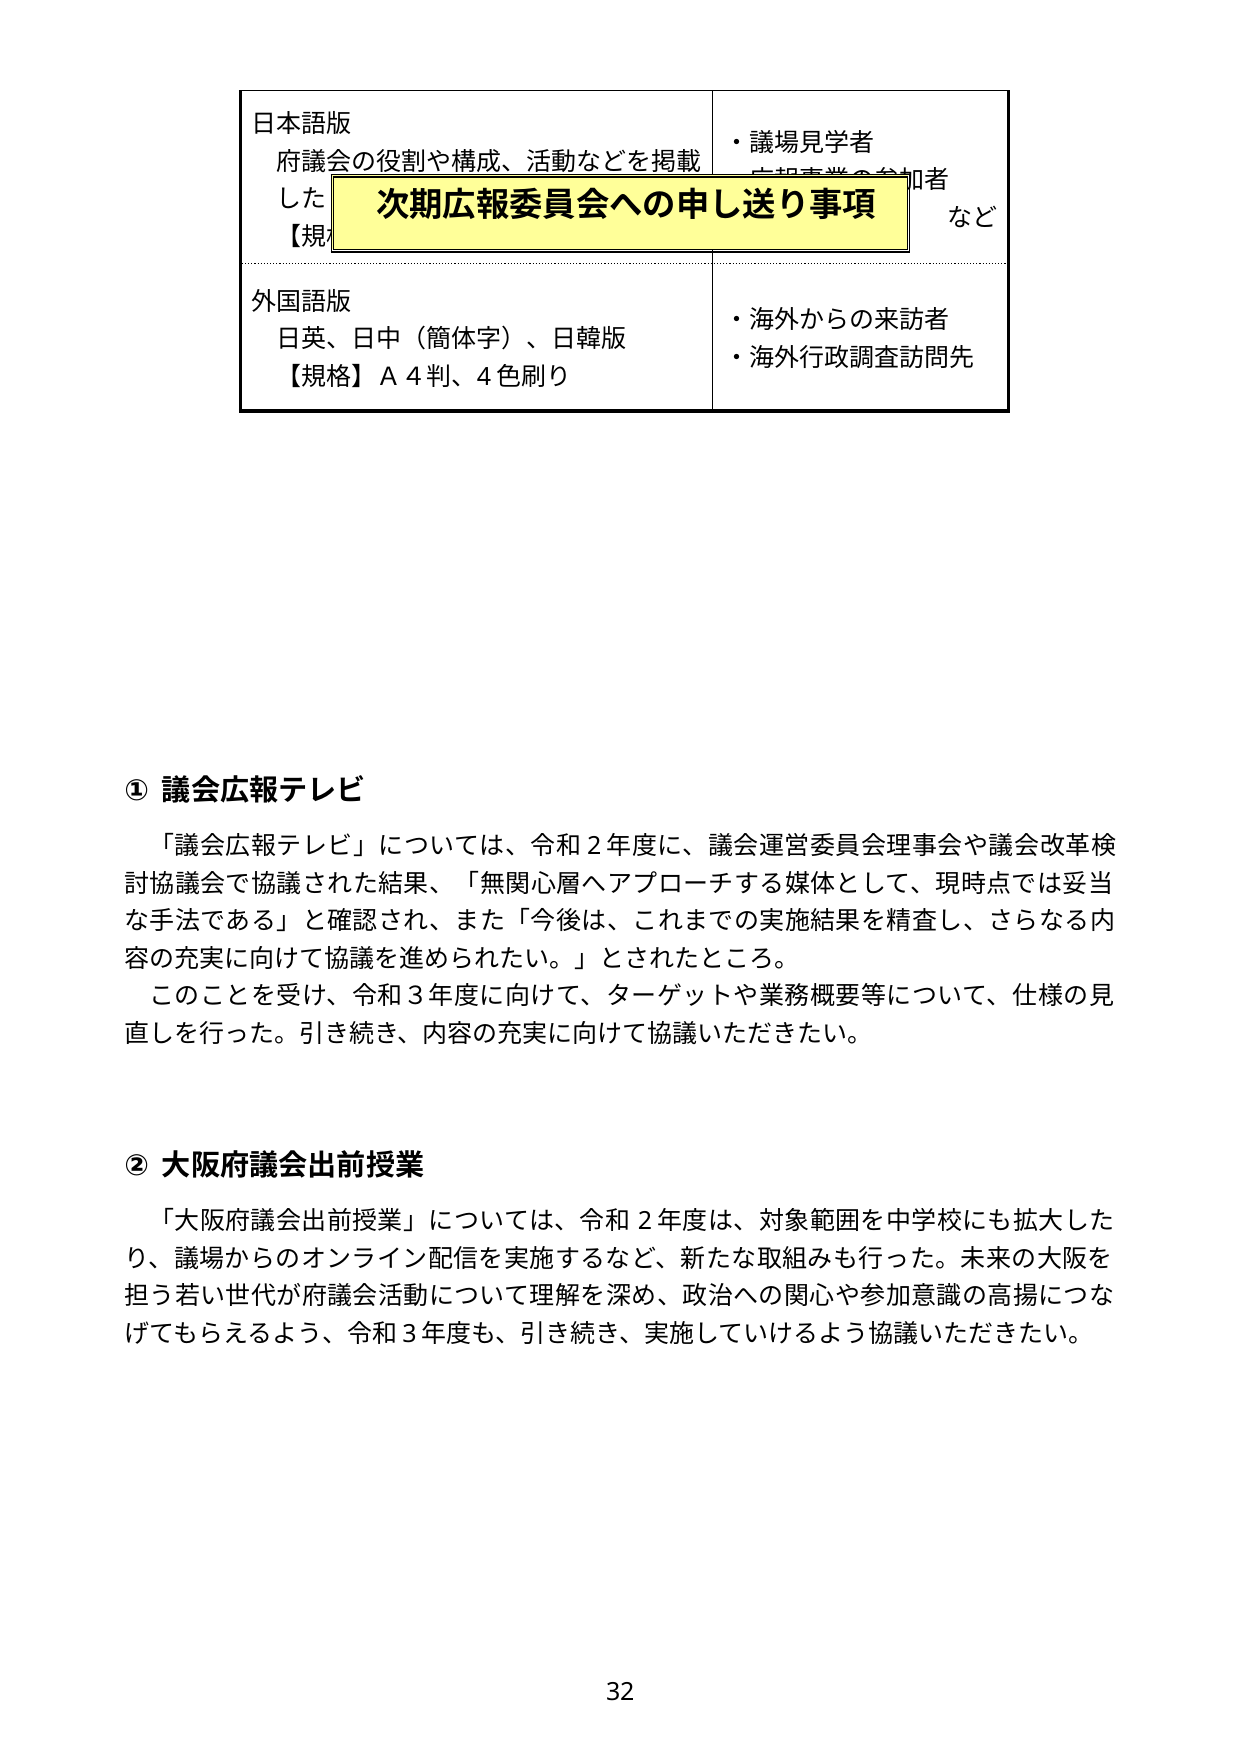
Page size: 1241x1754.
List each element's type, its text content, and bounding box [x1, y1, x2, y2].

text 「議会広報テレビ」については、令和2年度に、議会運営委員会理事会や議会改革検討協議会で協議された結果、「無関心層へアプローチする媒体として、現時点では妥当な手法である」と確認され、また「今後は、これまでの実施結果を精査し、さらなる内容の充実に向けて協議を進められたい。」とされたところ。 [124, 825, 1116, 975]
list 議会広報テレビ [124, 750, 1116, 825]
table_cell ・議場見学者 ・広報事業の参加者 など [713, 91, 1007, 263]
list 大阪府議会出前授業 [124, 1125, 1116, 1200]
table_cell 外国語版 日英、日中（簡体字）、日韓版 【規格】Ａ４判、4色刷り [242, 263, 712, 409]
text このことを受け、令和３年度に向けて、ターゲットや業務概要等について、仕様の見直しを行った。引き続き、内容の充実に向けて協議いただきたい。 [124, 975, 1116, 1050]
text 「大阪府議会出前授業」については、令和2年度は、対象範囲を中学校にも拡大したり、議場からのオンライン配信を実施するなど、新たな取組みも行った。未来の大阪を担う若い世代が府議会活動について理解を深め、政治への関心や参加意識の高揚につなげてもらえるよう、令和3年度も、引き続き、実施していけるよう協議いただきたい。 [124, 1200, 1116, 1350]
table_cell 日本語版 府議会の役割や構成、活動などを掲載したリーフレット 【規格】Ａ４判、4色刷り [242, 91, 712, 263]
table_cell ・海外からの来訪者 ・海外行政調査訪問先 [713, 263, 1007, 409]
table_header 次期広報委員会への申し送り事項 [334, 178, 907, 249]
